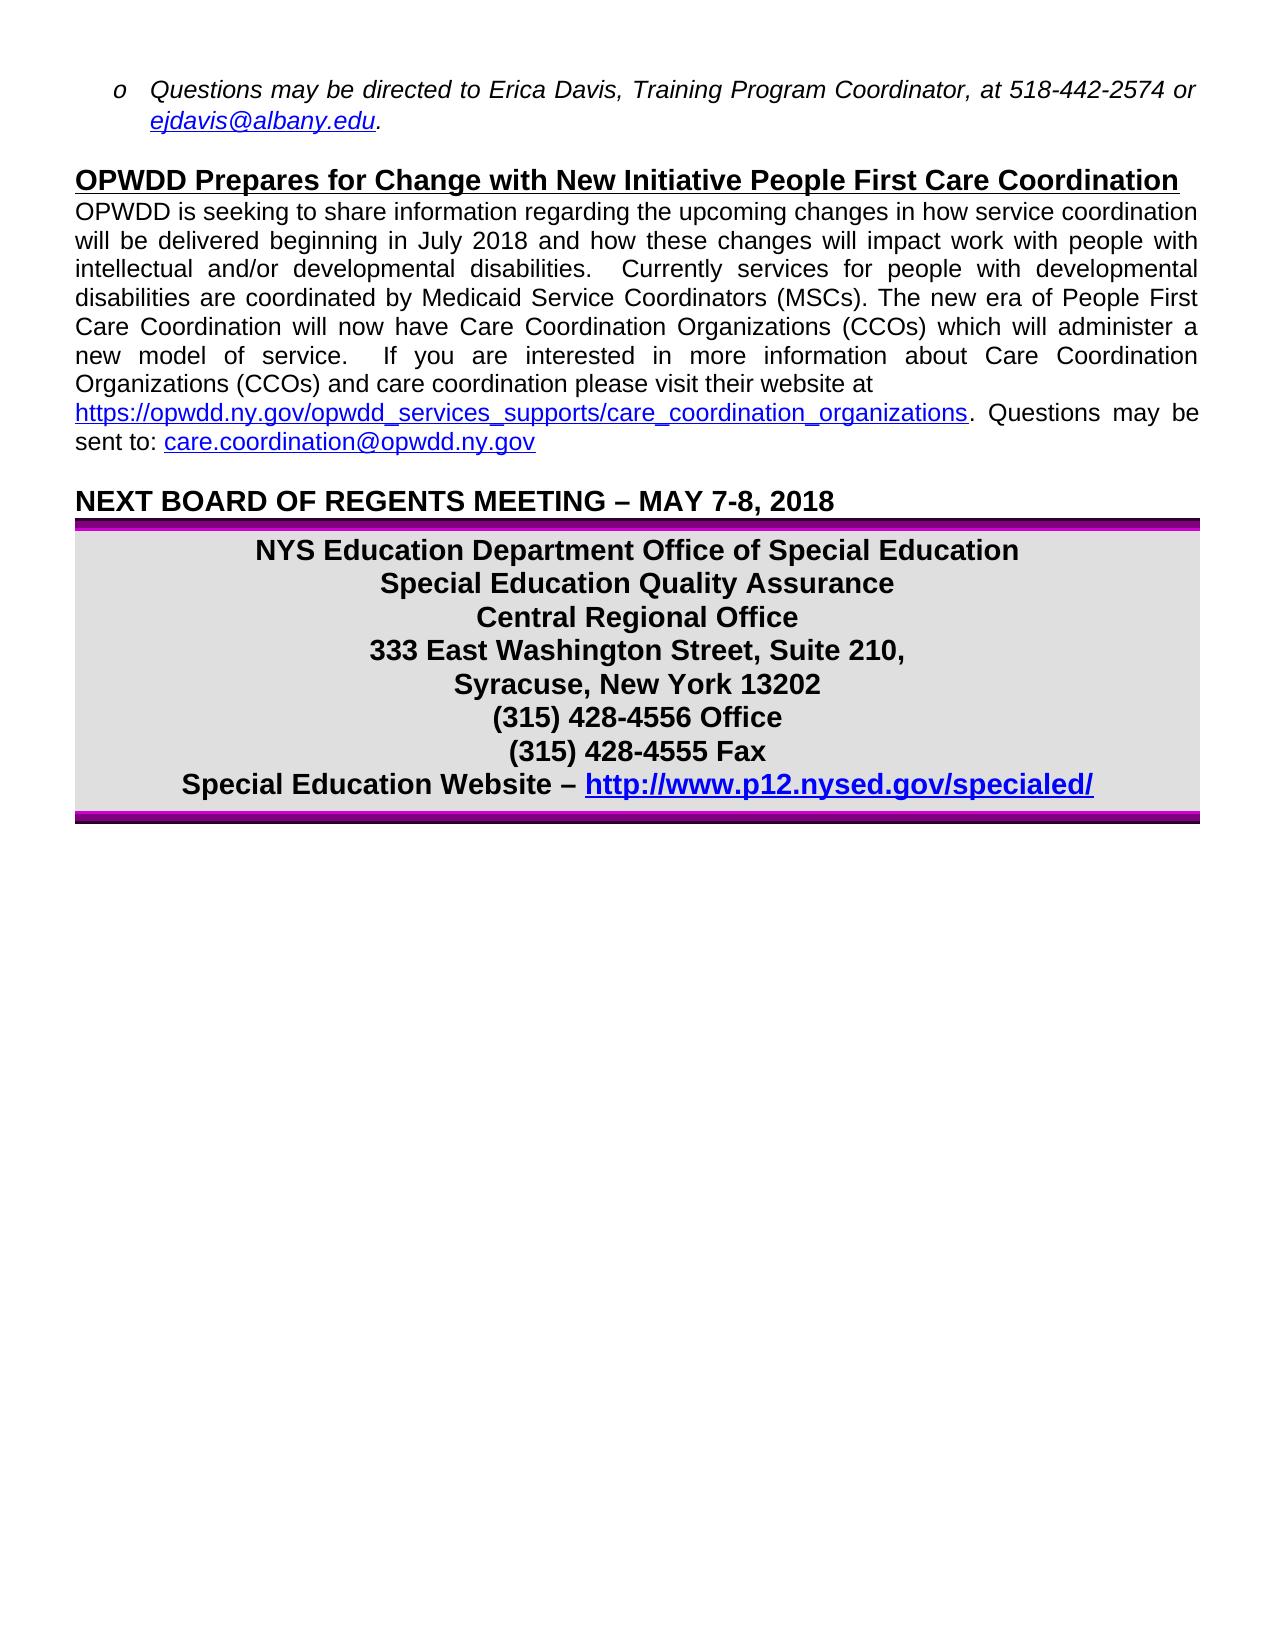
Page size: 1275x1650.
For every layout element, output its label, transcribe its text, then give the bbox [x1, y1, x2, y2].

text Central Regional Office [75, 600, 1200, 633]
text OPWDD Prepares for Change with New Initiative People First Care Coordination [75, 163, 1200, 197]
text (315) 428-4555 Fax [75, 734, 1200, 753]
text https://opwdd.ny.gov/opwdd_services_supports/care_coordination_organizations. Questions may be sent to: care.coordination@opwdd.ny.gov [75, 398, 1200, 456]
text NYS Education Department Office of Special Education [75, 531, 1200, 566]
text Syracuse, New York 13202 [75, 667, 1200, 700]
list Questions may be directed to Erica Davis, Training Program Coordinator, at 518-442-2574 or ejdavis@albany.edu. [112, 75, 1200, 135]
text Special Education Website – http://www.p12.nysed.gov/specialed/ [75, 753, 1200, 811]
text Special Education Quality Assurance [75, 566, 1200, 600]
text OPWDD is seeking to share information regarding the upcoming changes in how service coordination will be delivered beginning in July 2018 and how these changes will impact work with people with intellectual and/or developmental disabilities. Currently services for people with developmental disabilities are coordinated by Medicaid Service Coordinators (MSCs). The new era of People First Care Coordination will now have Care Coordination Organizations (CCOs) which will administer a new model of service. If you are interested in more information about Care Coordination Organizations (CCOs) and care coordination please visit their website at [75, 197, 1200, 398]
text NEXT BOARD OF REGENTS MEETING – MAY 7-8, 2018 [75, 484, 1200, 518]
text 333 East Washington Street, Suite 210, [75, 633, 1200, 667]
text (315) 428-4556 Office [75, 700, 1200, 734]
